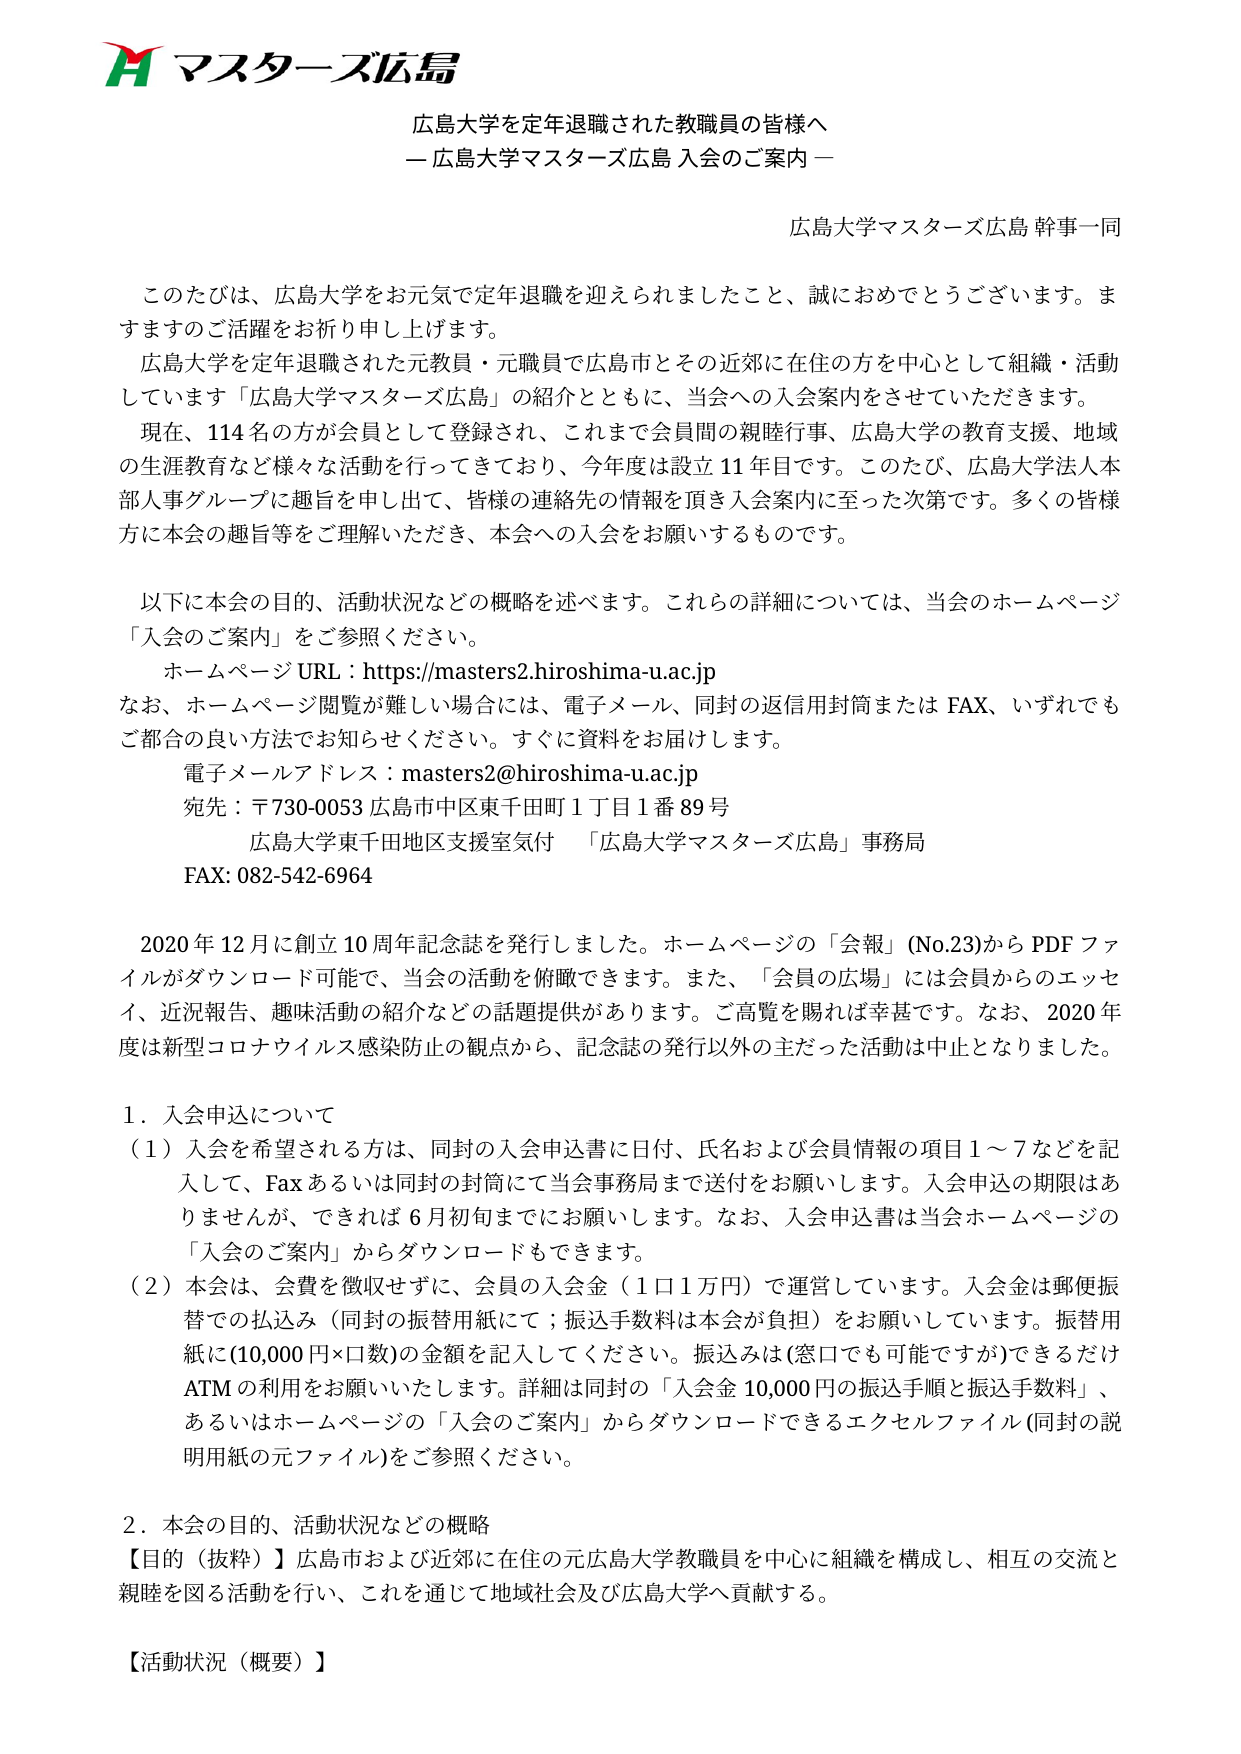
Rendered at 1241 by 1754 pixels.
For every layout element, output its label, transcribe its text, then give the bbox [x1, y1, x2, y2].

text （１）入会を希望される方は、同封の入会申込書に日付、氏名および会員情報の項目１〜７などを記入して、Faxあるいは同封の封筒にて当会事務局まで送付をお願いします。入会申込の期限はありませんが、できれば 6月初旬までにお願いします。なお、入会申込書は当会ホームページの「入会のご案内」からダウンロードもできます。 [118, 1131, 1122, 1268]
text FAX: 082-542-6964 [118, 858, 1122, 892]
text （２）本会は、会費を徴収せずに、会員の入会金（１口１万円）で運営しています。入会金は郵便振替での払込み（同封の振替用紙にて；振込手数料は本会が負担）をお願いしています。振替用紙に(10,000円×口数)の金額を記入してください。振込みは(窓口でも可能ですが)できるだけATMの利用をお願いいたします。詳細は同封の「入会金10,000円の振込手順と振込手数料」、あるいはホームページの「入会のご案内」からダウンロードできるエクセルファイル(同封の説明用紙の元ファイル)をご参照ください。 [118, 1268, 1122, 1473]
text 電子メールアドレス：masters2@hiroshima-u.ac.jp [118, 755, 1122, 789]
text 【目的（抜粋）】広島市および近郊に在住の元広島大学教職員を中心に組織を構成し、相互の交流と親睦を図る活動を行い、これを通じて地域社会及び広島大学へ貢献する。 [118, 1541, 1122, 1609]
text なお、ホームページ閲覧が難しい場合には、電子メール、同封の返信用封筒またはFAX、いずれでもご都合の良い方法でお知らせください。すぐに資料をお届けします。 [118, 687, 1122, 755]
text このたびは、広島大学をお元気で定年退職を迎えられましたこと、誠におめでとうございます。ますますのご活躍をお祈り申し上げます。 [118, 277, 1122, 345]
text 広島大学を定年退職された教職員の皆様へ [118, 106, 1122, 140]
text 以下に本会の目的、活動状況などの概略を述べます。これらの詳細については、当会のホームページ「入会のご案内」をご参照ください。 [118, 584, 1122, 653]
text 【活動状況（概要）】 [118, 1643, 1122, 1678]
text 宛先：〒730-0053 広島市中区東千田町１丁目１番89号 [118, 789, 1122, 823]
text ― 広島大学マスターズ広島 入会のご案内 ― [118, 140, 1122, 174]
picture [93, 42, 477, 87]
text 広島大学を定年退職された元教員・元職員で広島市とその近郊に在住の方を中心として組織・活動しています「広島大学マスターズ広島」の紹介とともに、当会への入会案内をさせていただきます。 [118, 345, 1122, 413]
text 2020年12月に創立10周年記念誌を発行しました。ホームページの「会報」(No.23)からPDFファイルがダウンロード可能で、当会の活動を俯瞰できます。また、「会員の広場」には会員からのエッセイ、近況報告、趣味活動の紹介などの話題提供があります。ご高覧を賜れば幸甚です。なお、2020年度は新型コロナウイルス感染防止の観点から、記念誌の発行以外の主だった活動は中止となりました。 [118, 926, 1122, 1063]
text 広島大学マスターズ広島 幹事一同 [118, 208, 1122, 243]
text 広島大学東千田地区支援室気付 「広島大学マスターズ広島」事務局 [118, 823, 1122, 858]
text 現在、114名の方が会員として登録され、これまで会員間の親睦行事、広島大学の教育支援、地域の生涯教育など様々な活動を行ってきており、今年度は設立11年目です。このたび、広島大学法人本部人事グループに趣旨を申し出て、皆様の連絡先の情報を頂き入会案内に至った次第です。多くの皆様方に本会の趣旨等をご理解いただき、本会への入会をお願いするものです。 [118, 413, 1122, 550]
text ２．本会の目的、活動状況などの概略 [118, 1507, 1122, 1541]
text １．入会申込について [118, 1097, 1122, 1131]
text ホームページURL：https://masters2.hiroshima-u.ac.jp [118, 653, 1122, 687]
